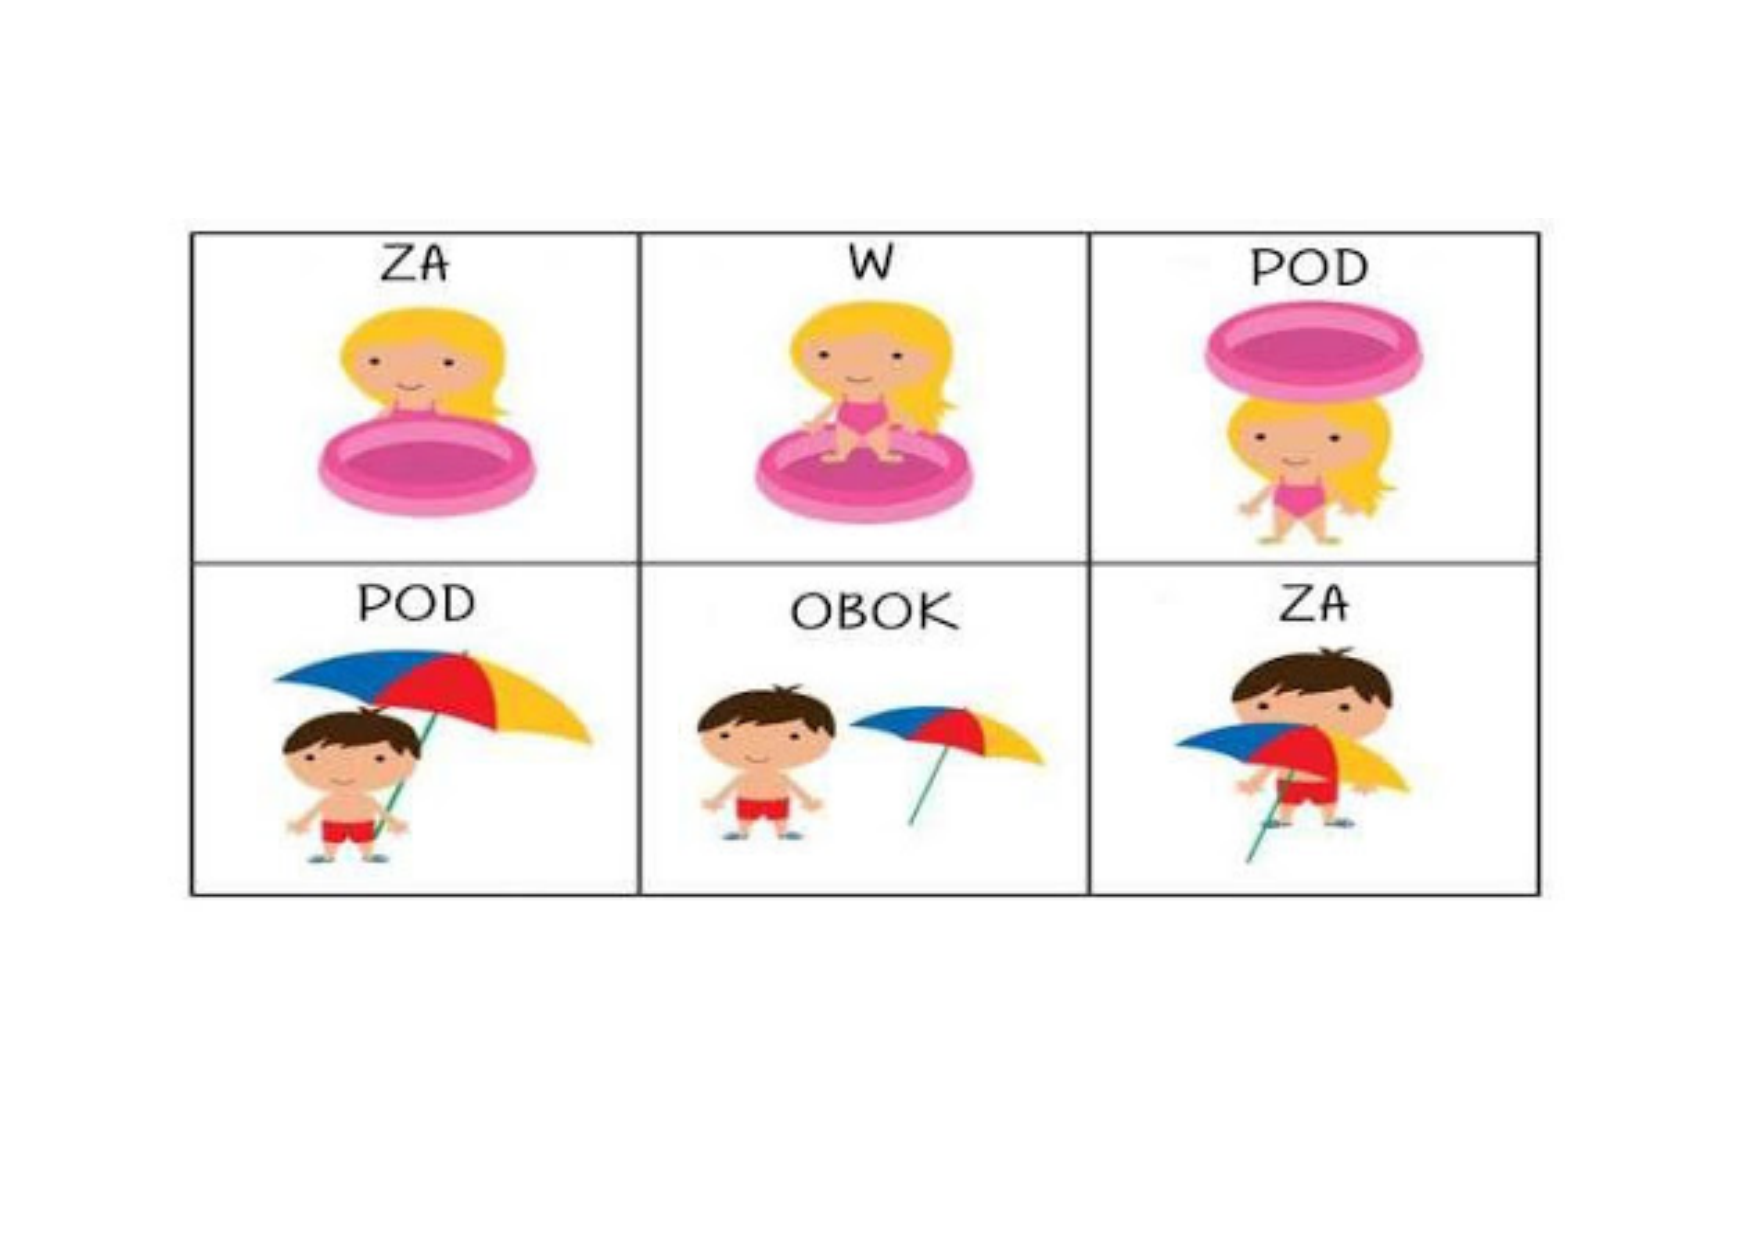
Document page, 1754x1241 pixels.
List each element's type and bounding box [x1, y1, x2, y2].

picture [147, 218, 1566, 912]
